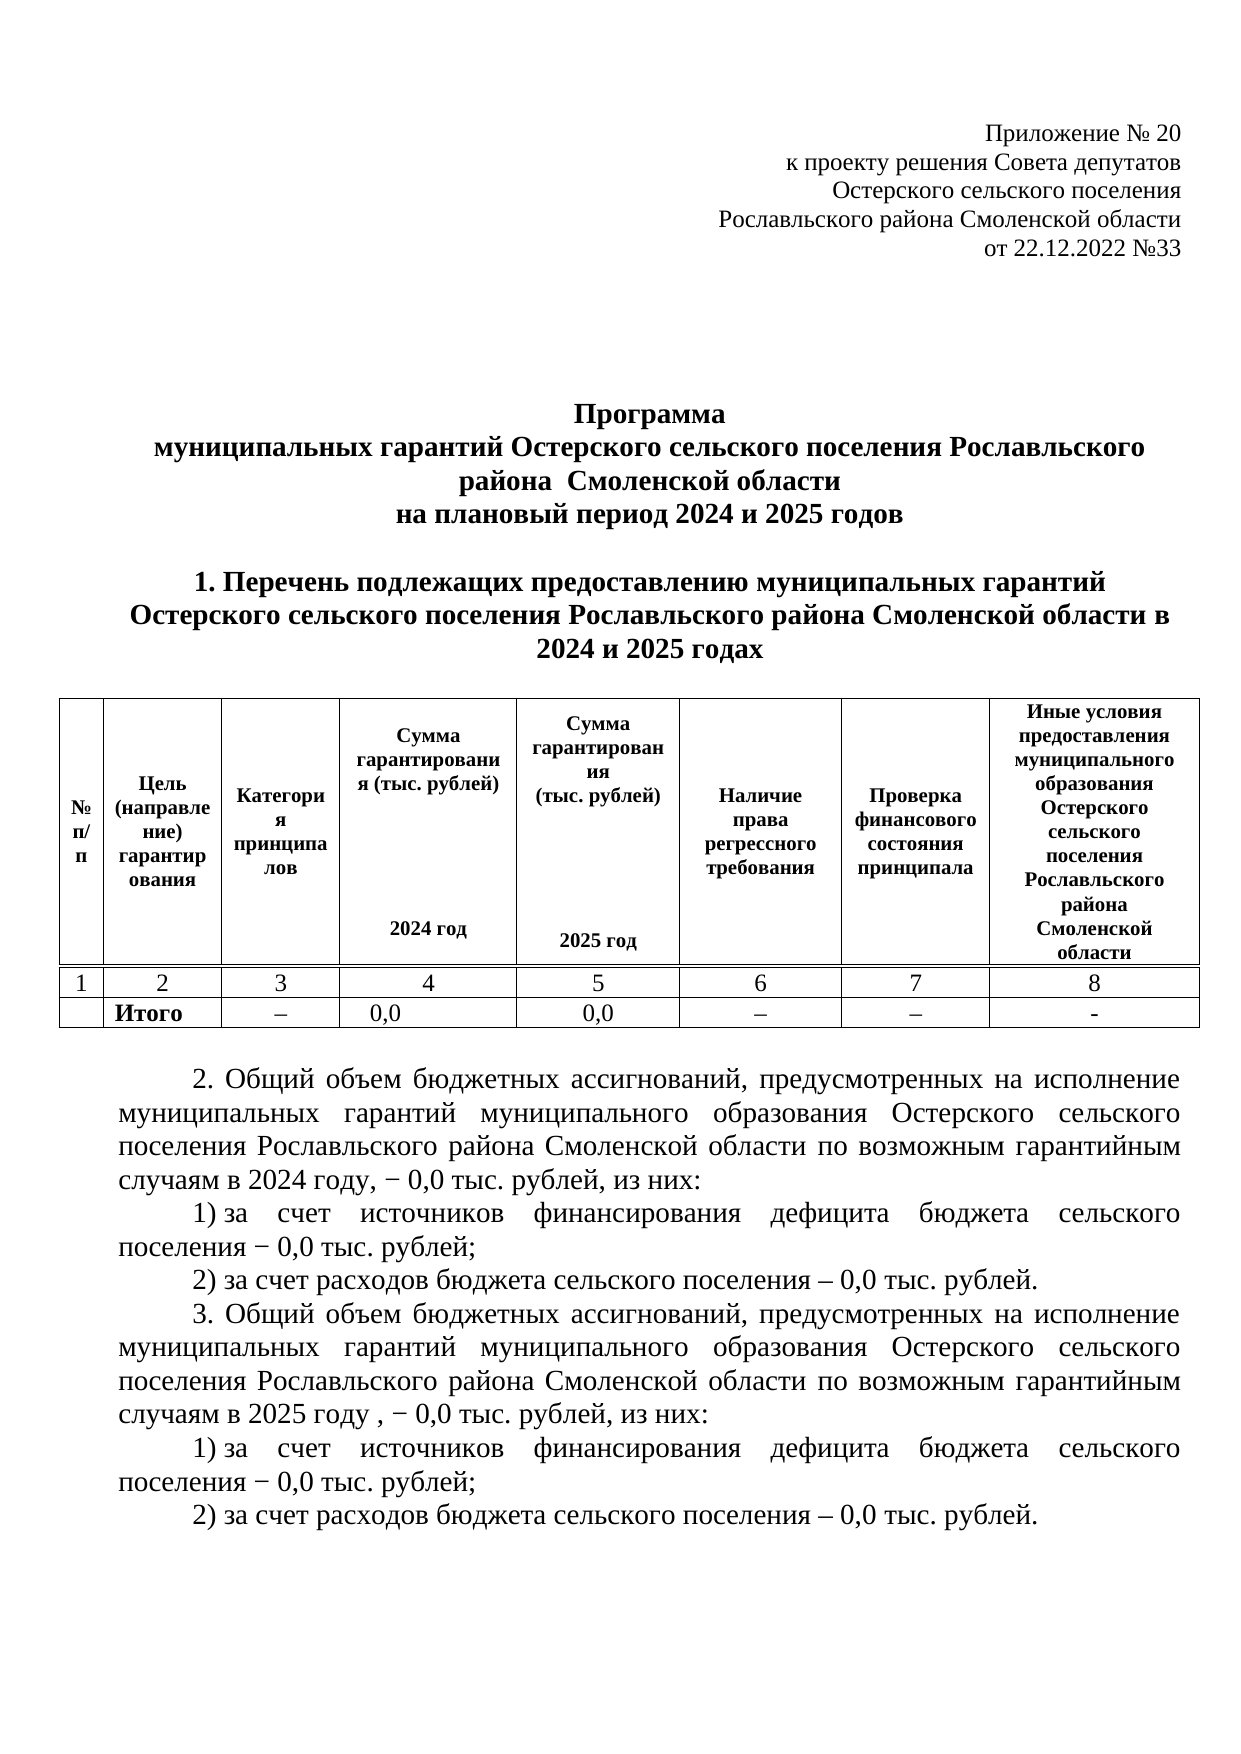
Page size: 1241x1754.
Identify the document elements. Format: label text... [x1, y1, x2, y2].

text 1. Перечень подлежащих предоставлению муниципальных гарантий Остерского сельского поселения Рославльского района Смоленской области в 2024 и 2025 годах [118, 564, 1181, 664]
text 3. Общий объем бюджетных ассигнований, предусмотренных на исполнение муниципальных гарантий муниципального образования Остерского сельского поселения Рославльского района Смоленской области по возможным гарантийным случаям в 2025 году , − 0,0 тыс. рублей, из них: [118, 1296, 1181, 1430]
text 2) за счет расходов бюджета сельского поселения – 0,0 тыс. рублей. [118, 1497, 1181, 1531]
table_header № п/п [60, 699, 103, 964]
table_cell 0,0 [517, 998, 679, 1027]
table_cell [60, 998, 103, 1027]
table_header Сумма гарантирования (тыс. рублей) 2024 год [340, 699, 516, 964]
text на плановый период 2024 и 2025 годов [118, 497, 1181, 530]
text 2. Общий объем бюджетных ассигнований, предусмотренных на исполнение муниципальных гарантий муниципального образования Остерского сельского поселения Рославльского района Смоленской области по возможным гарантийным случаям в 2024 году, − 0,0 тыс. рублей, из них: [118, 1061, 1181, 1195]
table_header 4 [340, 968, 516, 997]
table_header 7 [842, 968, 989, 997]
title Рославльского района Смоленской области [118, 204, 1181, 233]
title Приложение № 20 [118, 118, 1181, 147]
title Остерского сельского поселения [118, 176, 1181, 204]
table_cell – [222, 998, 339, 1027]
table_cell – [842, 998, 989, 1027]
table_header Категория принципалов [222, 699, 339, 964]
table_header 3 [222, 968, 339, 997]
text Программа [118, 396, 1181, 429]
table_header Проверка финансового состояния принципала [842, 699, 989, 964]
text 1) за счет источников финансирования дефицита бюджета сельского поселения − 0,0 тыс. рублей; [118, 1195, 1181, 1262]
table_cell Итого [104, 998, 221, 1027]
table_header 6 [680, 968, 841, 997]
table_cell – [680, 998, 841, 1027]
text 1) за счет источников финансирования дефицита бюджета сельского поселения − 0,0 тыс. рублей; [118, 1430, 1181, 1497]
table_header Сумма гарантирования (тыс. рублей) 2025 год [517, 699, 679, 964]
table_header Иные условия предоставления муниципального образования Остерского сельского поселения Рославльского района Смоленской области [990, 699, 1199, 964]
table_cell 0,0 [340, 998, 516, 1027]
title к проекту решения Совета депутатов [118, 147, 1181, 176]
table_header Наличие права регрессного требования [680, 699, 841, 964]
table_header Цель (направление) гарантирования [104, 699, 221, 964]
text муниципальных гарантий Остерского сельского поселения Рославльского района Смоленской области [118, 429, 1181, 497]
text 2) за счет расходов бюджета сельского поселения – 0,0 тыс. рублей. [118, 1262, 1181, 1296]
table_header 8 [990, 968, 1199, 997]
table_cell - [990, 998, 1199, 1027]
table_header 2 [104, 968, 221, 997]
table_header 1 [60, 968, 103, 997]
table_header 5 [517, 968, 679, 997]
title от 22.12.2022 №33 [118, 233, 1181, 262]
